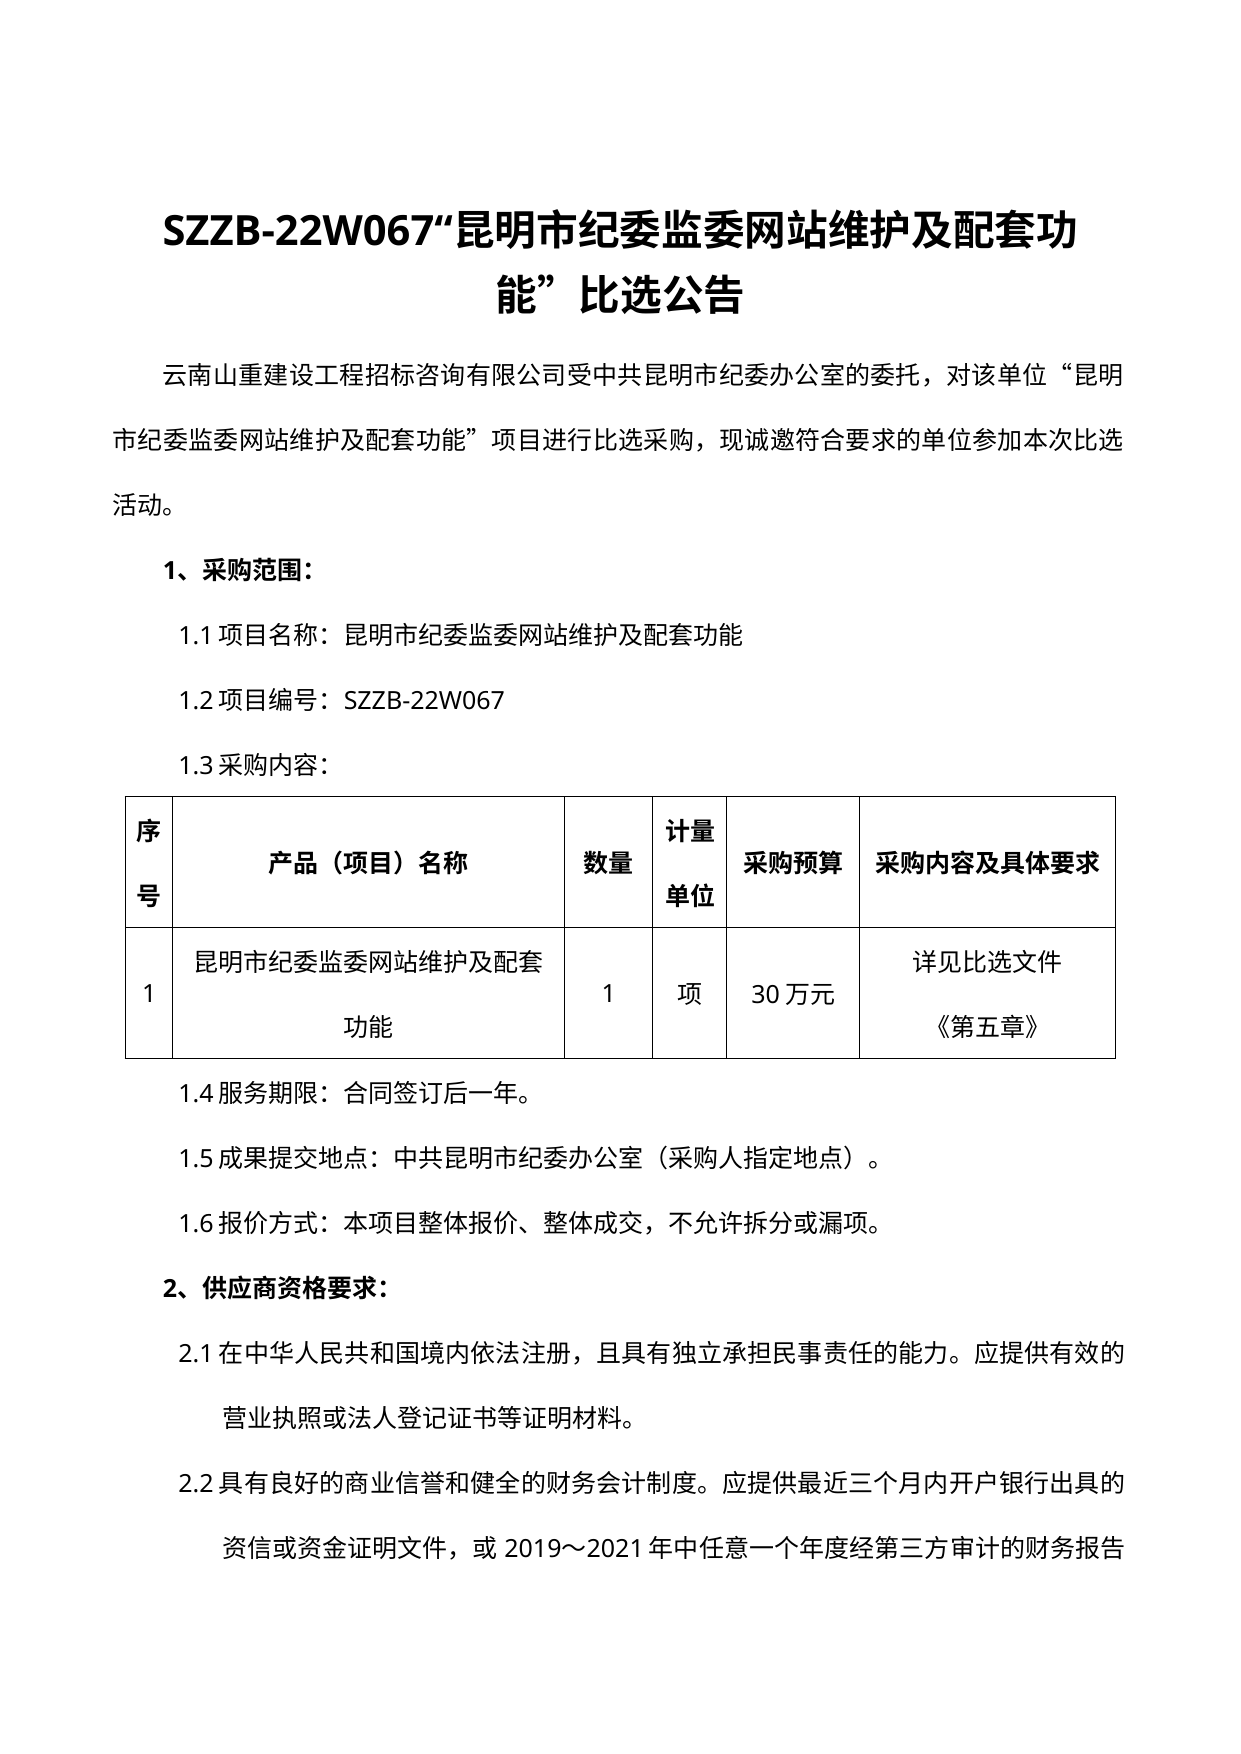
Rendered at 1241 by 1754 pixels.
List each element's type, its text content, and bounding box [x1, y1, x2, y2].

table_cell 1 [565, 928, 652, 1058]
text 1.2项目编号：SZZB-22W067 [178, 666, 1128, 731]
table_cell 1 [126, 928, 172, 1058]
table_header 计量单位 [653, 797, 726, 927]
text SZZB-22W067“昆明市纪委监委网站维护及配套功能”比选公告 [123, 194, 1117, 324]
text 2、供应商资格要求： [112, 1254, 1128, 1319]
text 1.5成果提交地点：中共昆明市纪委办公室（采购人指定地点）。 [178, 1124, 1128, 1189]
table_header 产品（项目）名称 [173, 797, 564, 927]
table_cell 昆明市纪委监委网站维护及配套功能 [173, 928, 564, 1058]
table_cell 详见比选文件 《第五章》 [860, 928, 1115, 1058]
text 1.6报价方式：本项目整体报价、整体成交，不允许拆分或漏项。 [178, 1189, 1128, 1254]
text 1.4服务期限：合同签订后一年。 [178, 1059, 1128, 1124]
table_header 采购预算 [727, 797, 859, 927]
table_header 采购内容及具体要求 [860, 797, 1115, 927]
text 1.3采购内容： [178, 731, 1128, 796]
text 1.1项目名称：昆明市纪委监委网站维护及配套功能 [178, 601, 1128, 666]
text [178, 1449, 1128, 1579]
table_header 序号 [126, 797, 172, 927]
table_cell 项 [653, 928, 726, 1058]
table_cell 30万元 [727, 928, 859, 1058]
text 2.1在中华人民共和国境内依法注册，且具有独立承担民事责任的能力。应提供有效的营业执照或法人登记证书等证明材料。 [178, 1319, 1128, 1449]
table_header 数量 [565, 797, 652, 927]
text 1、采购范围： [112, 536, 1128, 601]
text 云南山重建设工程招标咨询有限公司受中共昆明市纪委办公室的委托，对该单位“昆明市纪委监委网站维护及配套功能”项目进行比选采购，现诚邀符合要求的单位参加本次比选活动。 [112, 341, 1128, 536]
